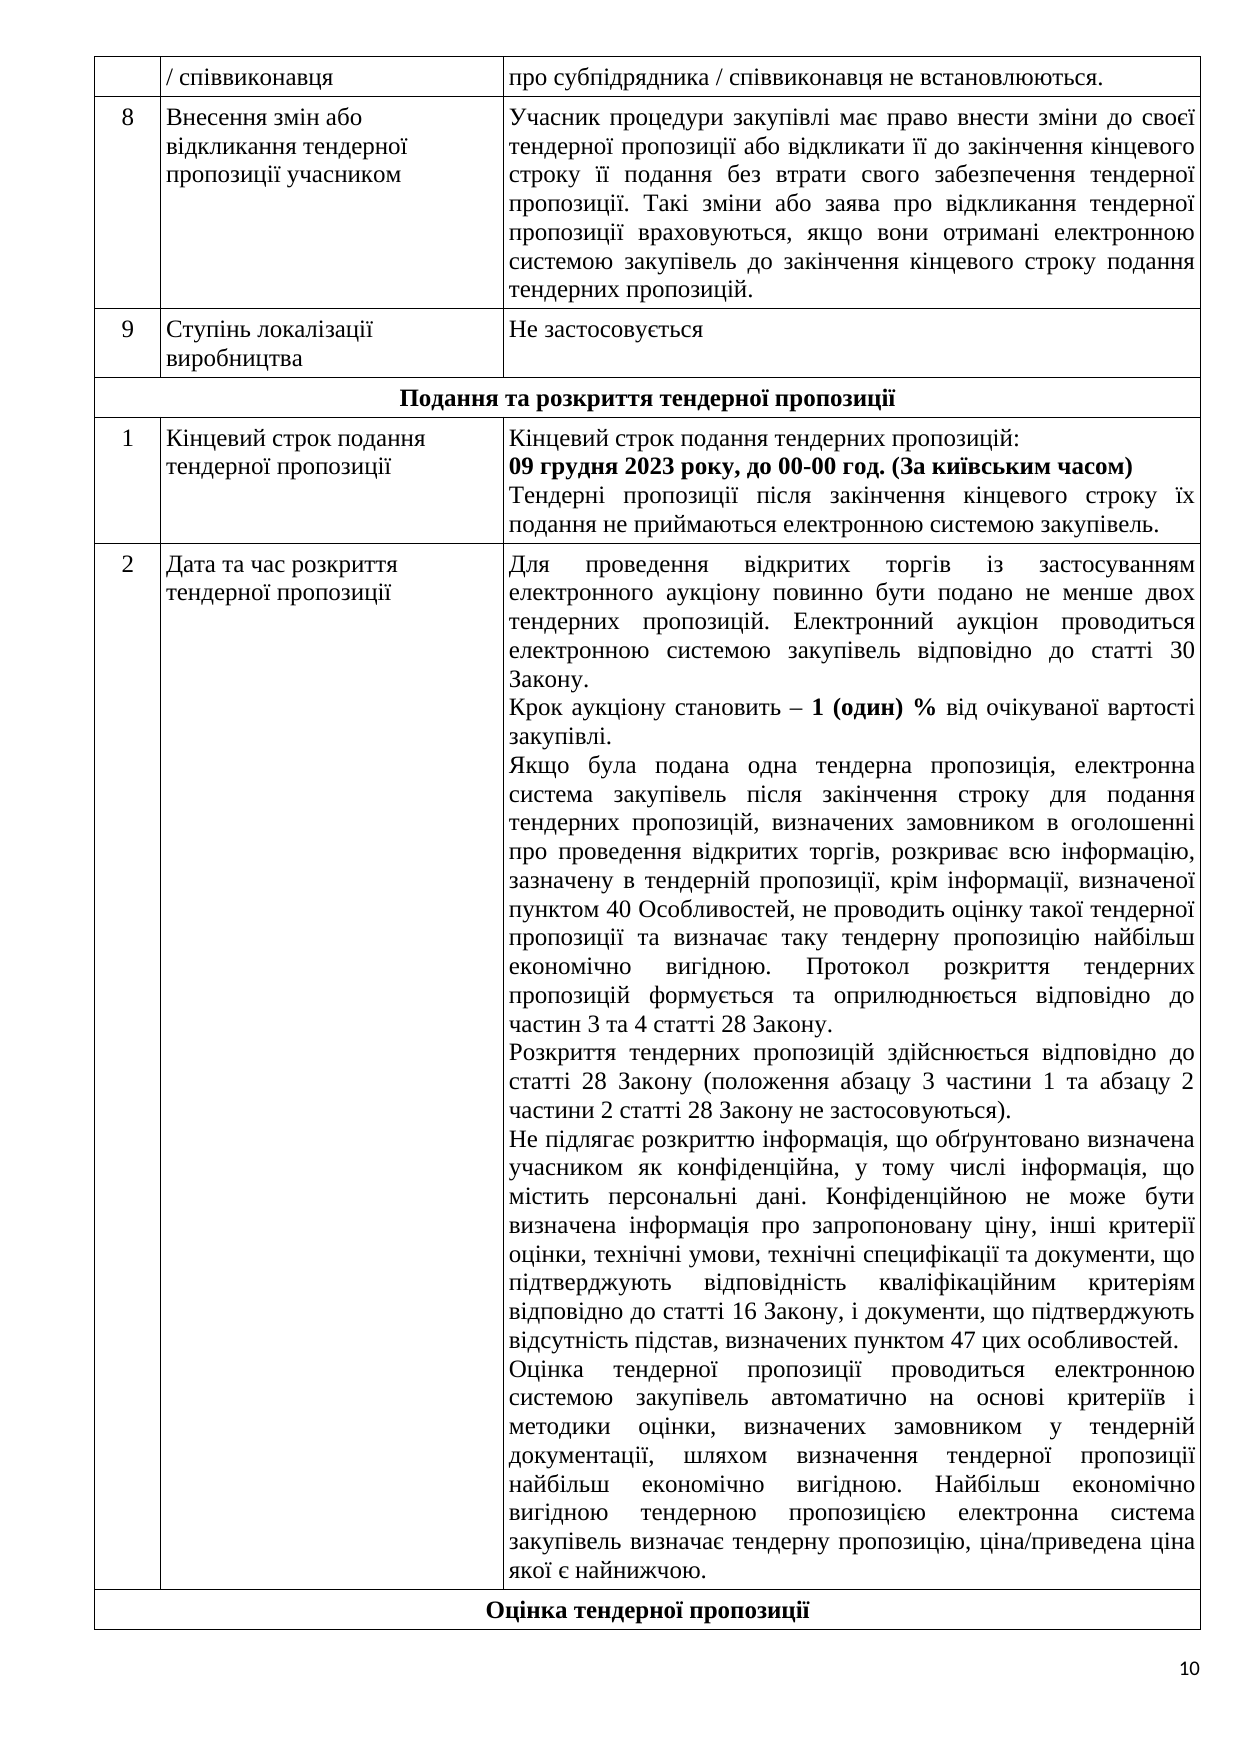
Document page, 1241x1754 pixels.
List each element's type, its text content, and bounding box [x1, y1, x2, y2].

table_cell Кінцевий строк подання тендерних пропозицій: 09 грудня 2023 року, до 00-00 год. (За київським часом) Тендерні пропозиції після закінчення кінцевого строку їх подання не приймаються електронною системою закупівель. [504, 418, 1200, 543]
table_cell 8 [95, 97, 160, 308]
table_cell Не застосовується [504, 309, 1200, 377]
table_cell Оцінка тендерної пропозиції [95, 1590, 1200, 1628]
table_cell Дата та час розкриття тендерної пропозиції [161, 544, 503, 1589]
table_cell 9 [95, 309, 160, 377]
table_cell Кінцевий строк подання тендерної пропозиції [161, 418, 503, 543]
table_cell 7 [95, 57, 160, 96]
table_cell Внесення змін або відкликання тендерної пропозиції учасником [161, 97, 503, 308]
table_cell Учасник процедури закупівлі має право внести зміни до своєї тендерної пропозиції або відкликати її до закінчення кінцевого строку її подання без втрати свого забезпечення тендерної пропозиції. Такі зміни або заява про відкликання тендерної пропозиції враховуються, якщо вони отримані електронною системою закупівель до закінчення кінцевого строку подання тендерних пропозицій. [504, 97, 1200, 308]
table_cell 2 [95, 544, 160, 1589]
table_cell Ступінь локалізації виробництва [161, 309, 503, 377]
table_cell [161, 57, 503, 96]
table_cell 1 [95, 418, 160, 543]
table_cell Подання та розкриття тендерної пропозиції [95, 378, 1200, 417]
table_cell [504, 57, 1200, 96]
table_cell Для проведення відкритих торгів із застосуванням електронного аукціону повинно бути подано не менше двох тендерних пропозицій. Електронний аукціон проводиться електронною системою закупівель відповідно до статті 30 Закону. Крок аукціону становить – 1 (один) % від очікуваної вартості закупівлі. Якщо була подана одна тендерна пропозиція, електронна система закупівель після закінчення строку для подання тендерних пропозицій, визначених замовником в оголошенні про проведення відкритих торгів, розкриває всю інформацію, зазначену в тендерній пропозиції, крім інформації, визначеної пунктом 40 Особливостей, не проводить оцінку такої тендерної пропозиції та визначає таку тендерну пропозицію найбільш економічно вигідною. Протокол розкриття тендерних пропозицій формується та оприлюднюється відповідно до частин 3 та 4 статті 28 Закону. Розкриття тендерних пропозицій здійснюється відповідно до статті 28 Закону (положення абзацу 3 частини 1 та абзацу 2 частини 2 статті 28 Закону не застосовуються). Не підлягає розкриттю інформація, що обґрунтовано визначена учасником як конфіденційна, у тому числі інформація, що містить персональні дані. Конфіденційною не може бути визначена інформація про запропоновану ціну, інші критерії оцінки, технічні умови, технічні специфікації та документи, що підтверджують відповідність кваліфікаційним критеріям відповідно до статті 16 Закону, і документи, що підтверджують відсутність підстав, визначених пунктом 47 цих особливостей. Оцінка тендерної пропозиції проводиться електронною системою закупівель автоматично на основі критеріїв і методики оцінки, визначених замовником у тендерній документації, шляхом визначення тендерної пропозиції найбільш економічно вигідною. Найбільш економічно вигідною тендерною пропозицією електронна система закупівель визначає тендерну пропозицію, ціна/приведена ціна якої є найнижчою. [504, 544, 1200, 1589]
